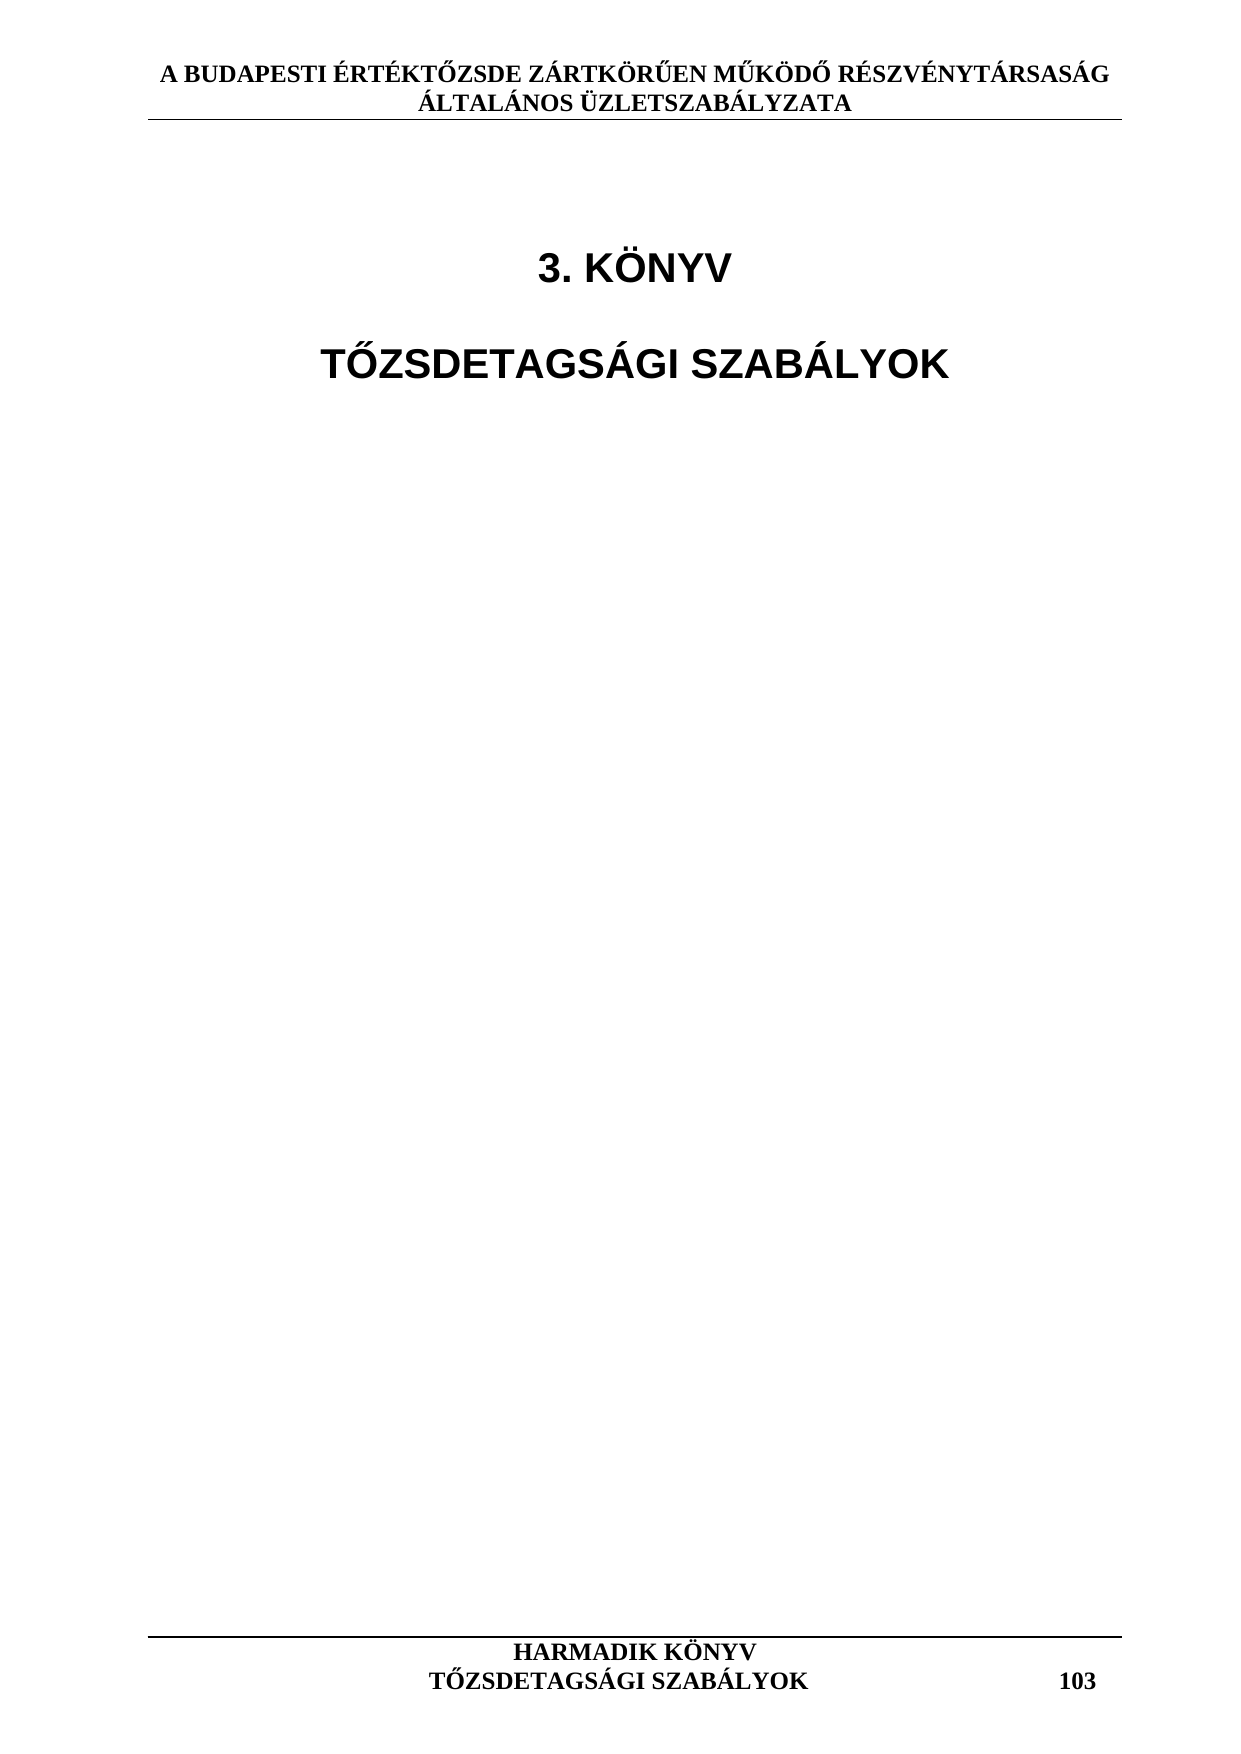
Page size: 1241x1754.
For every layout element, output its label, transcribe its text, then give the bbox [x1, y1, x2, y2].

text 3. KÖNYV [148, 243, 1122, 291]
text Tőzsdetagsági szabályok [148, 339, 1122, 387]
